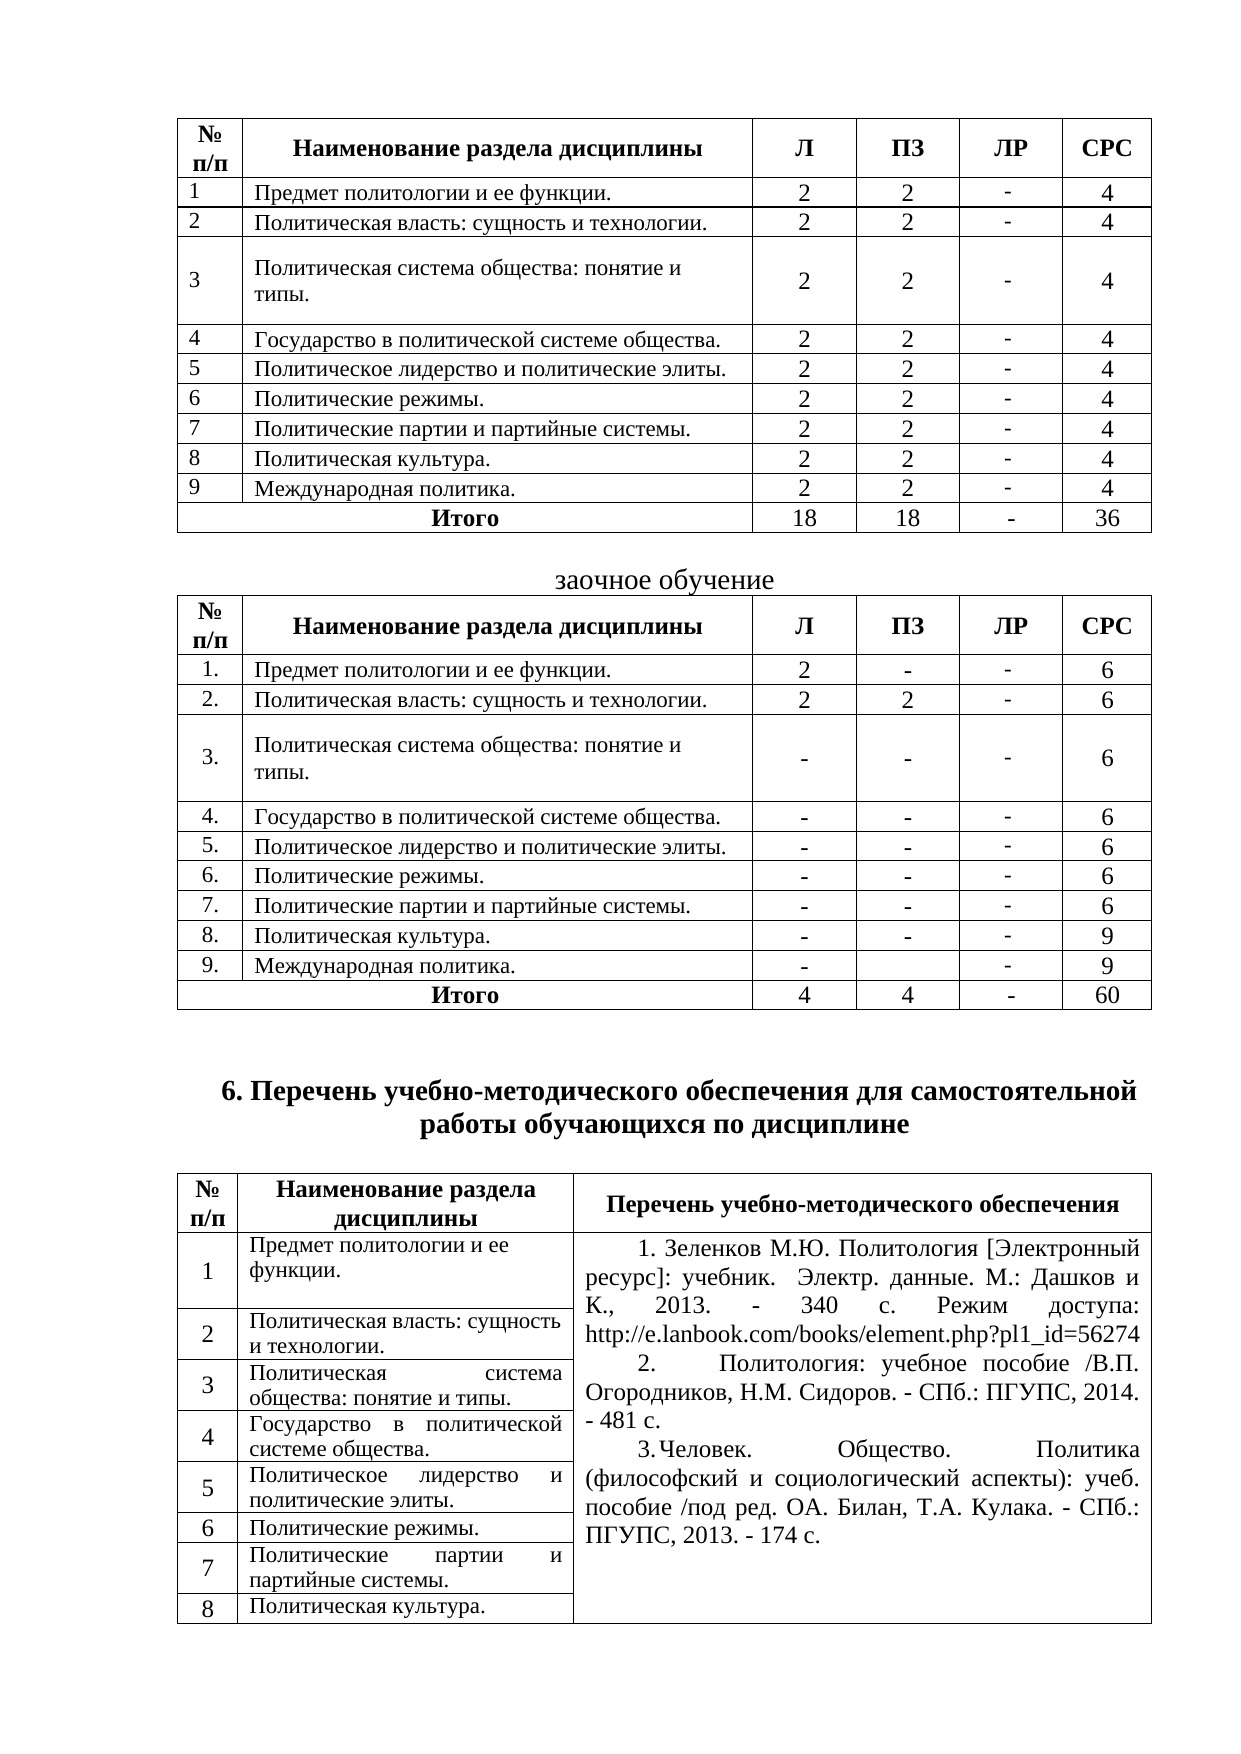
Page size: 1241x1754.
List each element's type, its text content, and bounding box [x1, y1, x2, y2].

table_cell - [753, 921, 856, 950]
text 6. Перечень учебно-методического обеспечения для самостоятельной работы обучающихся по дисциплине [177, 1073, 1152, 1140]
table_cell 8 [178, 1594, 237, 1623]
table_cell 1. [178, 655, 242, 684]
table_cell - [960, 237, 1062, 323]
table_cell - [960, 208, 1062, 236]
table_cell Государство в политической системе общества. [243, 325, 752, 353]
table_cell 60 [1063, 981, 1151, 1009]
table_cell Политические партии и партийные системы. [243, 891, 752, 920]
table_cell 3 [178, 237, 242, 323]
table_cell - [753, 891, 856, 920]
table_cell 6. [178, 861, 242, 890]
table_cell 2 [753, 325, 856, 353]
table_cell Государство в политической системе общества. [243, 802, 752, 831]
table_cell 6 [1063, 655, 1151, 684]
table_cell 2 [753, 354, 856, 383]
table_cell - [960, 178, 1062, 206]
table_cell Политическая культура. [243, 921, 752, 950]
table_cell - [960, 474, 1062, 502]
table_cell Политическая система общества: понятие и типы. [243, 237, 752, 323]
table_cell Политические партии и партийные системы. [243, 414, 752, 443]
table_cell 2 [857, 354, 959, 383]
table_cell 5. [178, 832, 242, 860]
table_cell Международная политика. [243, 951, 752, 979]
table_cell 2 [753, 685, 856, 713]
table_cell 2 [753, 178, 856, 206]
table_cell 7 [178, 1543, 237, 1593]
table_cell - [960, 384, 1062, 413]
table_header Л [753, 596, 856, 654]
table_cell Политические режимы. [243, 861, 752, 890]
table_cell 2 [857, 685, 959, 713]
table_cell 2 [753, 655, 856, 684]
table_cell 6 [1063, 861, 1151, 890]
table_cell 4 [178, 325, 242, 353]
table_cell - [960, 802, 1062, 831]
table_cell - [753, 715, 856, 801]
table_cell Итого [178, 981, 752, 1009]
table_cell Политическая власть: сущность и технологии. [238, 1309, 573, 1359]
table_cell - [960, 921, 1062, 950]
table_cell - [857, 655, 959, 684]
table_cell - [857, 832, 959, 860]
table_cell 2 [178, 1309, 237, 1359]
table_header ПЗ [857, 596, 959, 654]
table_cell 4 [1063, 474, 1151, 502]
table_cell 4 [1063, 414, 1151, 443]
table_cell 2 [753, 444, 856, 472]
table_header СРС [1063, 119, 1151, 177]
table_cell 4 [1063, 354, 1151, 383]
table_cell - [960, 414, 1062, 443]
table_cell - [857, 891, 959, 920]
table_cell 2 [857, 325, 959, 353]
table_cell 1 [178, 178, 242, 206]
table_cell 2 [857, 208, 959, 236]
table_cell Политическая власть: сущность и технологии. [243, 685, 752, 713]
table_cell 8 [178, 444, 242, 472]
table_cell - [960, 891, 1062, 920]
table_cell 2 [857, 474, 959, 502]
table_cell 2 [753, 414, 856, 443]
table_cell 9. [178, 951, 242, 979]
table_cell 9 [178, 474, 242, 502]
table_cell Политическая власть: сущность и технологии. [243, 208, 752, 236]
table_cell 2 [857, 178, 959, 206]
table_cell - [753, 861, 856, 890]
table_cell - [960, 685, 1062, 713]
table_cell 2 [753, 237, 856, 323]
table_cell 5 [178, 1462, 237, 1512]
table_cell 4 [1063, 237, 1151, 323]
table_cell 4 [1063, 178, 1151, 206]
table_cell 4 [1063, 444, 1151, 472]
table_cell 4 [1063, 208, 1151, 236]
table_cell 6 [1063, 685, 1151, 713]
table_cell Предмет политологии и ее функции. [238, 1233, 573, 1308]
table_cell - [857, 921, 959, 950]
table_cell - [960, 951, 1062, 979]
table_cell Политическая культура. [238, 1594, 573, 1623]
table_cell - [857, 861, 959, 890]
table_cell Предмет политологии и ее функции. [243, 655, 752, 684]
table_cell 6 [1063, 891, 1151, 920]
table_cell 2 [857, 237, 959, 323]
table_cell - [753, 802, 856, 831]
table_header Перечень учебно-методического обеспечения [574, 1174, 1151, 1232]
table_cell 6 [1063, 715, 1151, 801]
table_cell Предмет политологии и ее функции. [243, 178, 752, 206]
table_cell Политическое лидерство и политические элиты. [243, 354, 752, 383]
table_cell Политическая культура. [243, 444, 752, 472]
table_cell 4 [178, 1411, 237, 1461]
table_cell 9 [1063, 921, 1151, 950]
table_cell 6 [1063, 832, 1151, 860]
table_cell 36 [1063, 503, 1151, 532]
table_cell 1 [178, 1233, 237, 1308]
table_header Л [753, 119, 856, 177]
table_cell 6 [178, 1513, 237, 1542]
table_cell - [960, 354, 1062, 383]
table_cell Политические режимы. [238, 1513, 573, 1542]
table_cell 6 [1063, 802, 1151, 831]
table_cell 4 [1063, 384, 1151, 413]
table_header № п/п [178, 1174, 237, 1232]
table_cell 4 [753, 981, 856, 1009]
table_cell Политическая система общества: понятие и типы. [243, 715, 752, 801]
table_cell Итого [178, 503, 752, 532]
table_cell Политическая система общества: понятие и типы. [238, 1360, 573, 1410]
table_cell 18 [753, 503, 856, 532]
table_cell Политические партии и партийные системы. [238, 1543, 573, 1593]
table_cell Политические режимы. [243, 384, 752, 413]
table_cell 3 [178, 1360, 237, 1410]
table_cell Политическое лидерство и политические элиты. [243, 832, 752, 860]
table_cell 3. [178, 715, 242, 801]
table_cell 4 [857, 981, 959, 1009]
table_cell 4 [1063, 325, 1151, 353]
table_cell 7 [178, 414, 242, 443]
table_cell 2 [178, 208, 242, 236]
table_cell 8. [178, 921, 242, 950]
table_cell 9 [1063, 951, 1151, 979]
table_cell 2. [178, 685, 242, 713]
table_cell - [960, 715, 1062, 801]
table_header ЛР [960, 119, 1062, 177]
table_cell [857, 951, 959, 979]
table_cell - [960, 444, 1062, 472]
table_header № п/п [178, 119, 242, 177]
table_cell - [857, 715, 959, 801]
table_cell Политическое лидерство и политические элиты. [238, 1462, 573, 1512]
table_cell 18 [857, 503, 959, 532]
table_header Наименование раздела дисциплины [243, 596, 752, 654]
table_cell - [753, 951, 856, 979]
table_cell - [960, 655, 1062, 684]
table_cell - [753, 832, 856, 860]
table_cell 7. [178, 891, 242, 920]
table_cell 5 [178, 354, 242, 383]
table_header Наименование раздела дисциплины [238, 1174, 573, 1232]
table_cell Государство в политической системе общества. [238, 1411, 573, 1461]
table_cell 2 [753, 384, 856, 413]
table_cell 2 [857, 414, 959, 443]
table_cell 2 [857, 444, 959, 472]
table_cell - [960, 503, 1062, 532]
table_cell 4. [178, 802, 242, 831]
table_header ЛР [960, 596, 1062, 654]
table_cell 6 [178, 384, 242, 413]
table_header Наименование раздела дисциплины [243, 119, 752, 177]
table_header СРС [1063, 596, 1151, 654]
table_cell - [857, 802, 959, 831]
table_cell 1. Зеленков М.Ю. Политология [Электронный ресурс]: учебник. Электр. данные. М.: Дашков и К., 2013. - 340 с. Режим доступа: http://e.lanbook.com/books/element.php?pl1_id=56274 2. Политология: учебное пособие /В.П. Огородников, Н.М. Сидоров. - СПб.: ПГУПС, 2014. - 481 с. 3. Человек. Общество. Политика (философский и социологический аспекты): учеб. пособие /под ред. ОА. Билан, Т.А. Кулака. - СПб.: ПГУПС, 2013. - 174 с. [574, 1233, 1151, 1623]
table_cell 2 [753, 474, 856, 502]
table_cell - [960, 325, 1062, 353]
table_cell Международная политика. [243, 474, 752, 502]
table_header № п/п [178, 596, 242, 654]
table_cell - [960, 861, 1062, 890]
text заочное обучение [177, 562, 1152, 595]
table_header ПЗ [857, 119, 959, 177]
table_cell 2 [857, 384, 959, 413]
table_cell 2 [753, 208, 856, 236]
table_cell - [960, 981, 1062, 1009]
table_cell - [960, 832, 1062, 860]
